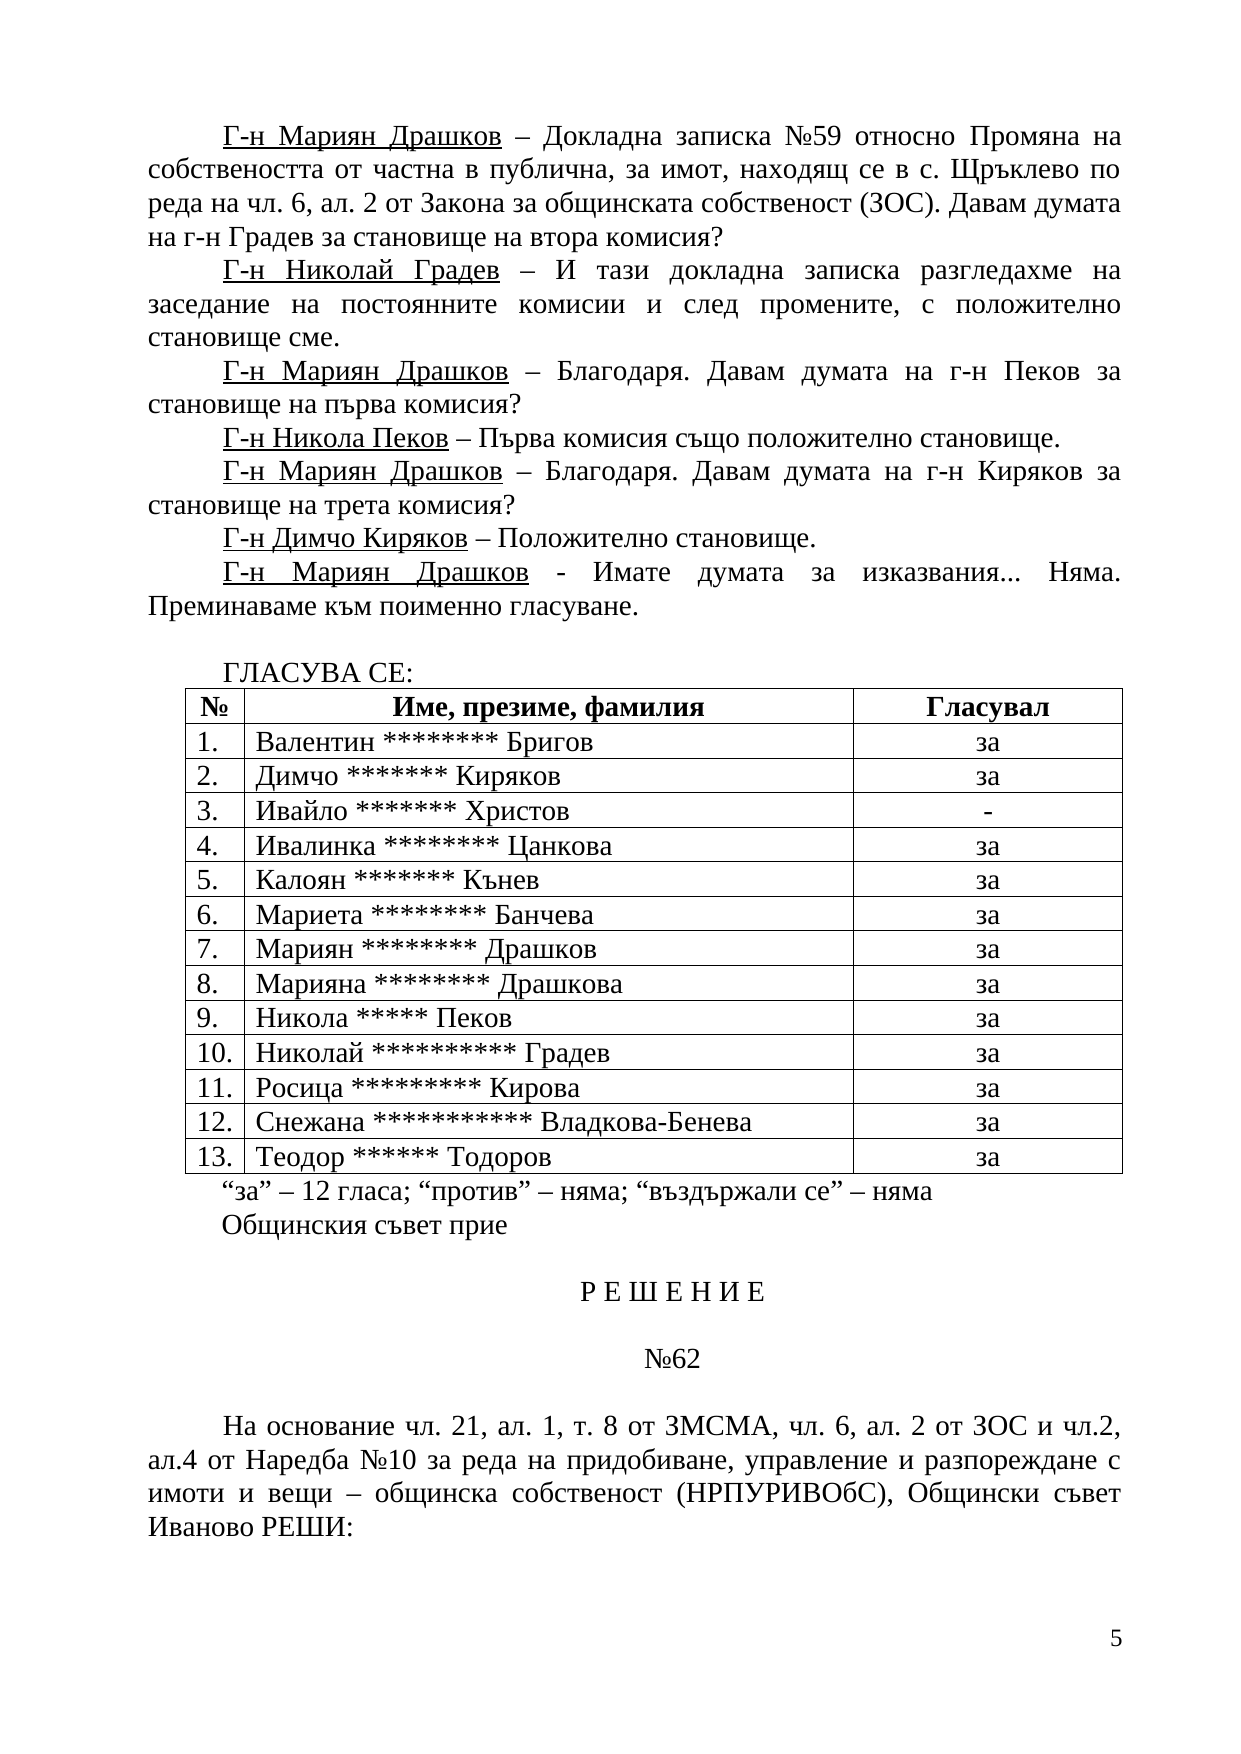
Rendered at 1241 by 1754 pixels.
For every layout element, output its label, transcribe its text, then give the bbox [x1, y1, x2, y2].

table_cell Теодор ****** Тодоров [245, 1139, 853, 1172]
table_cell 3. [186, 793, 244, 827]
table_cell 11. [186, 1070, 244, 1103]
table_cell за [854, 862, 1122, 896]
text ГЛАСУВА СЕ: [148, 655, 1122, 688]
table_cell за [854, 931, 1122, 965]
text №62 [148, 1341, 1122, 1375]
table_cell за [854, 1035, 1122, 1069]
text Р Е Ш Е Н И Е [148, 1274, 1122, 1308]
table_cell за [854, 966, 1122, 999]
table_cell Николай ********** Градев [245, 1035, 853, 1069]
table_cell за [854, 897, 1122, 930]
table_cell 12. [186, 1104, 244, 1138]
table_cell Марияна ******** Драшкова [245, 966, 853, 999]
table_cell за [854, 828, 1122, 861]
table_cell Мариета ******** Банчева [245, 897, 853, 930]
table_cell 8. [186, 966, 244, 999]
table_cell 7. [186, 931, 244, 965]
table_cell 9. [186, 1001, 244, 1034]
table_cell за [854, 759, 1122, 792]
table_cell за [854, 1139, 1122, 1172]
table_cell 1. [186, 724, 244, 757]
table_cell Никола ***** Пеков [245, 1001, 853, 1034]
table_cell Ивалинка ******** Цанкова [245, 828, 853, 861]
table_cell Росица ********* Кирова [245, 1070, 853, 1103]
text Г-н Мариян Драшков – Докладна записка №59 относно Промяна на собствеността от частна в публична, за имот, находящ се в с. Щръклево по реда на чл. 6, ал. 2 от Закона за общинската собственост (ЗОС). Давам думата на г-н Градев за становище на втора комисия? [148, 118, 1122, 252]
text Г-н Николай Градев – И тази докладна записка разгледахме на заседание на постоянните комисии и след промените, с положително становище сме. [148, 252, 1122, 353]
text Г-н Мариян Драшков – Благодаря. Давам думата на г-н Киряков за становище на трета комисия? [148, 453, 1122, 521]
text Г-н Димчо Киряков – Положително становище. [148, 521, 1122, 554]
table_cell за [854, 1104, 1122, 1138]
text “за” – 12 гласа; “против” – няма; “въздържали се” – няма [148, 1173, 1122, 1207]
table_cell 13. [186, 1139, 244, 1172]
table_cell 6. [186, 897, 244, 930]
table_cell 2. [186, 759, 244, 792]
table_cell - [854, 793, 1122, 827]
table_cell 5. [186, 862, 244, 896]
table_cell за [854, 1001, 1122, 1034]
table_cell Димчо ******* Киряков [245, 759, 853, 792]
text Общинския съвет прие [148, 1207, 1122, 1241]
table_header Име, презиме, фамилия [245, 689, 853, 723]
text Г-н Мариян Драшков – Благодаря. Давам думата на г-н Пеков за становище на първа комисия? [148, 353, 1122, 420]
text Г-н Мариян Драшков - Имате думата за изказвания... Няма. Преминаваме към поименно гласуване. [148, 554, 1122, 621]
text На основание чл. 21, ал. 1, т. 8 от ЗМСМА, чл. 6, ал. 2 от ЗОС и чл.2, ал.4 от Наредба №10 за реда на придобиване, управление и разпореждане с имоти и вещи – общинска собственост (НРПУРИВОбС), Общински съвет Иваново РЕШИ: [148, 1408, 1122, 1542]
table_cell за [854, 724, 1122, 757]
table_cell 10. [186, 1035, 244, 1069]
table_header № [186, 689, 244, 723]
table_cell Снежана *********** Владкова-Бенева [245, 1104, 853, 1138]
table_cell Валентин ******** Бригов [245, 724, 853, 757]
table_cell Ивайло ******* Христов [245, 793, 853, 827]
table_header Гласувал [854, 689, 1122, 723]
text Г-н Никола Пеков – Първа комисия също положително становище. [148, 420, 1122, 453]
table_cell за [854, 1070, 1122, 1103]
table_cell Калоян ******* Кънев [245, 862, 853, 896]
table_cell Мариян ******** Драшков [245, 931, 853, 965]
table_cell 4. [186, 828, 244, 861]
